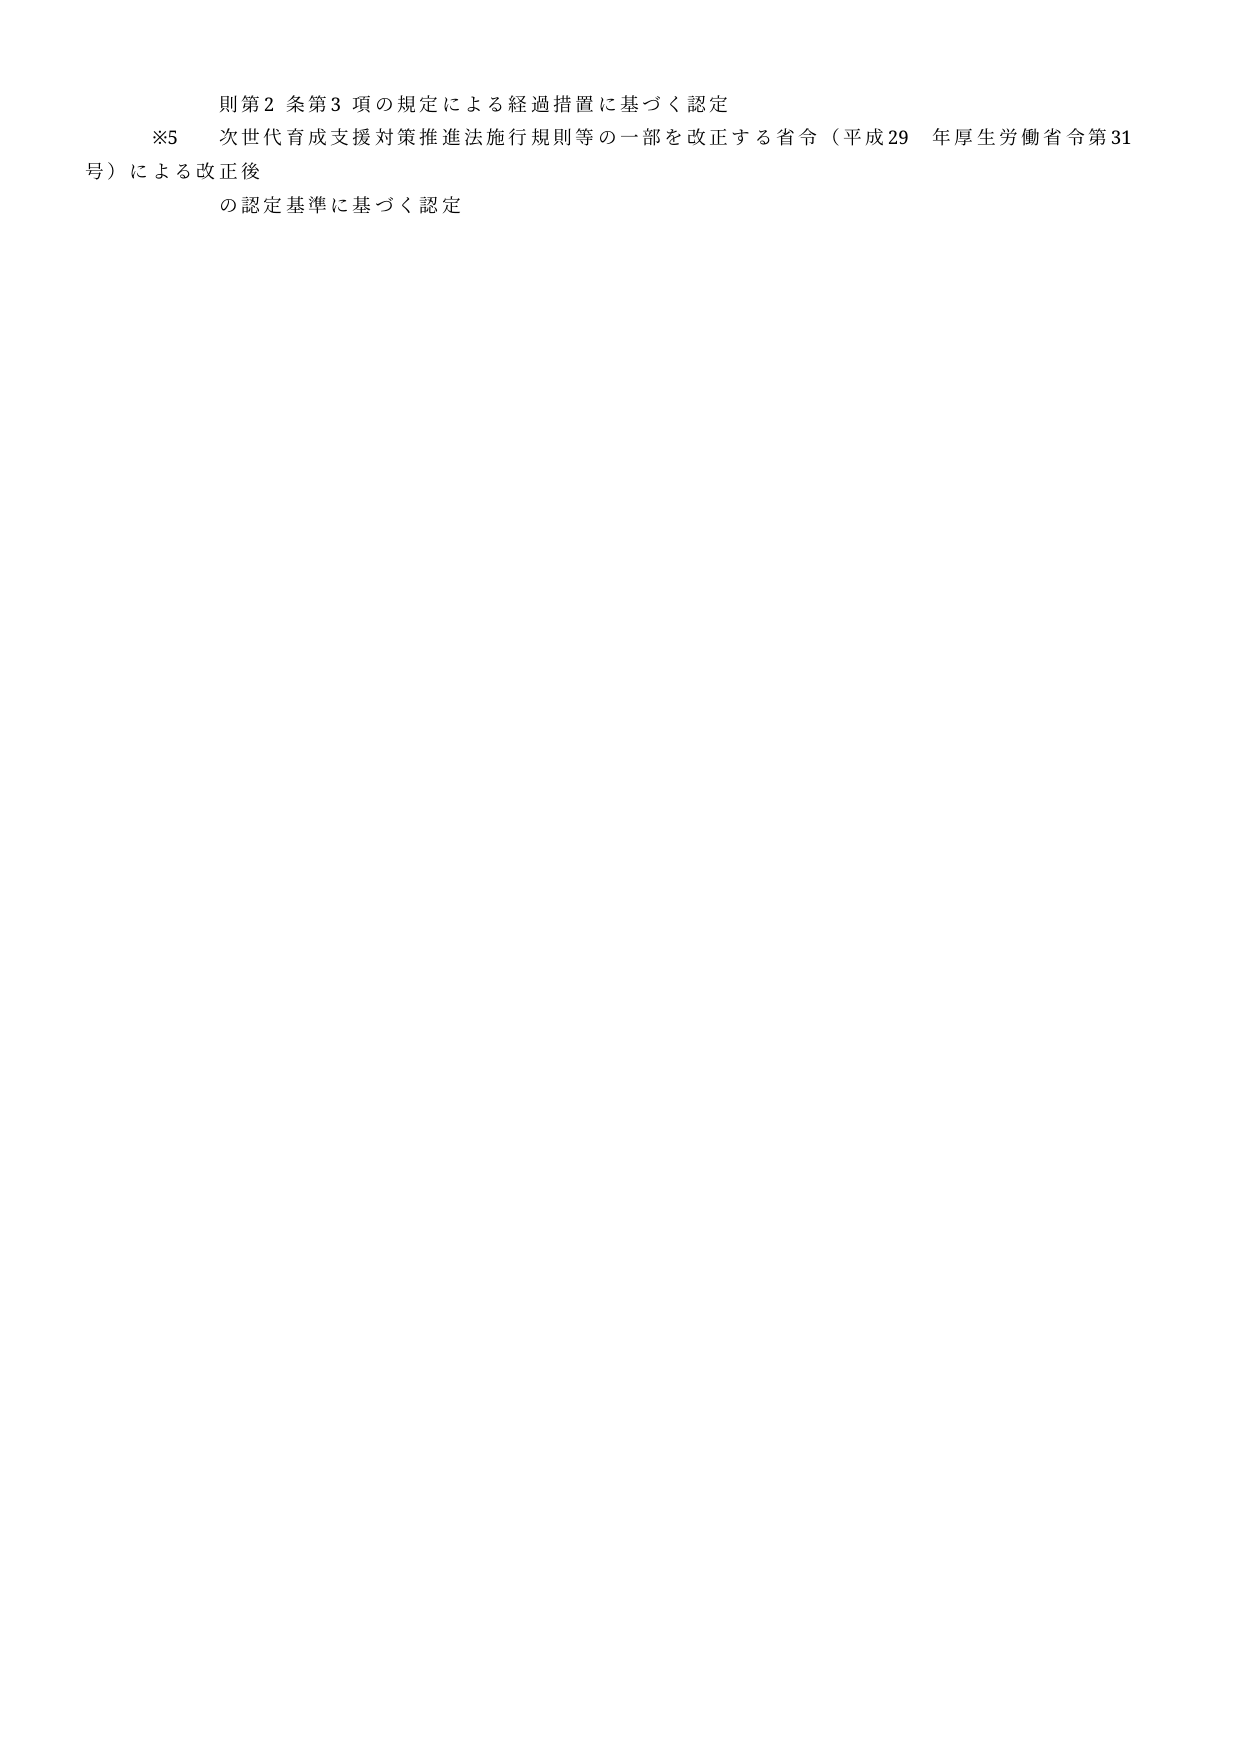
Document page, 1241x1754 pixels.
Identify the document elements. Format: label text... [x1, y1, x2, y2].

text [145, 86, 1155, 120]
text ※5 次世代育成支援対策推進法施行規則等の一部を改正する省令（平成29 年厚生労働省令第31 号）による改正後 [85, 120, 1155, 187]
text の認定基準に基づく認定 [152, 187, 1155, 221]
